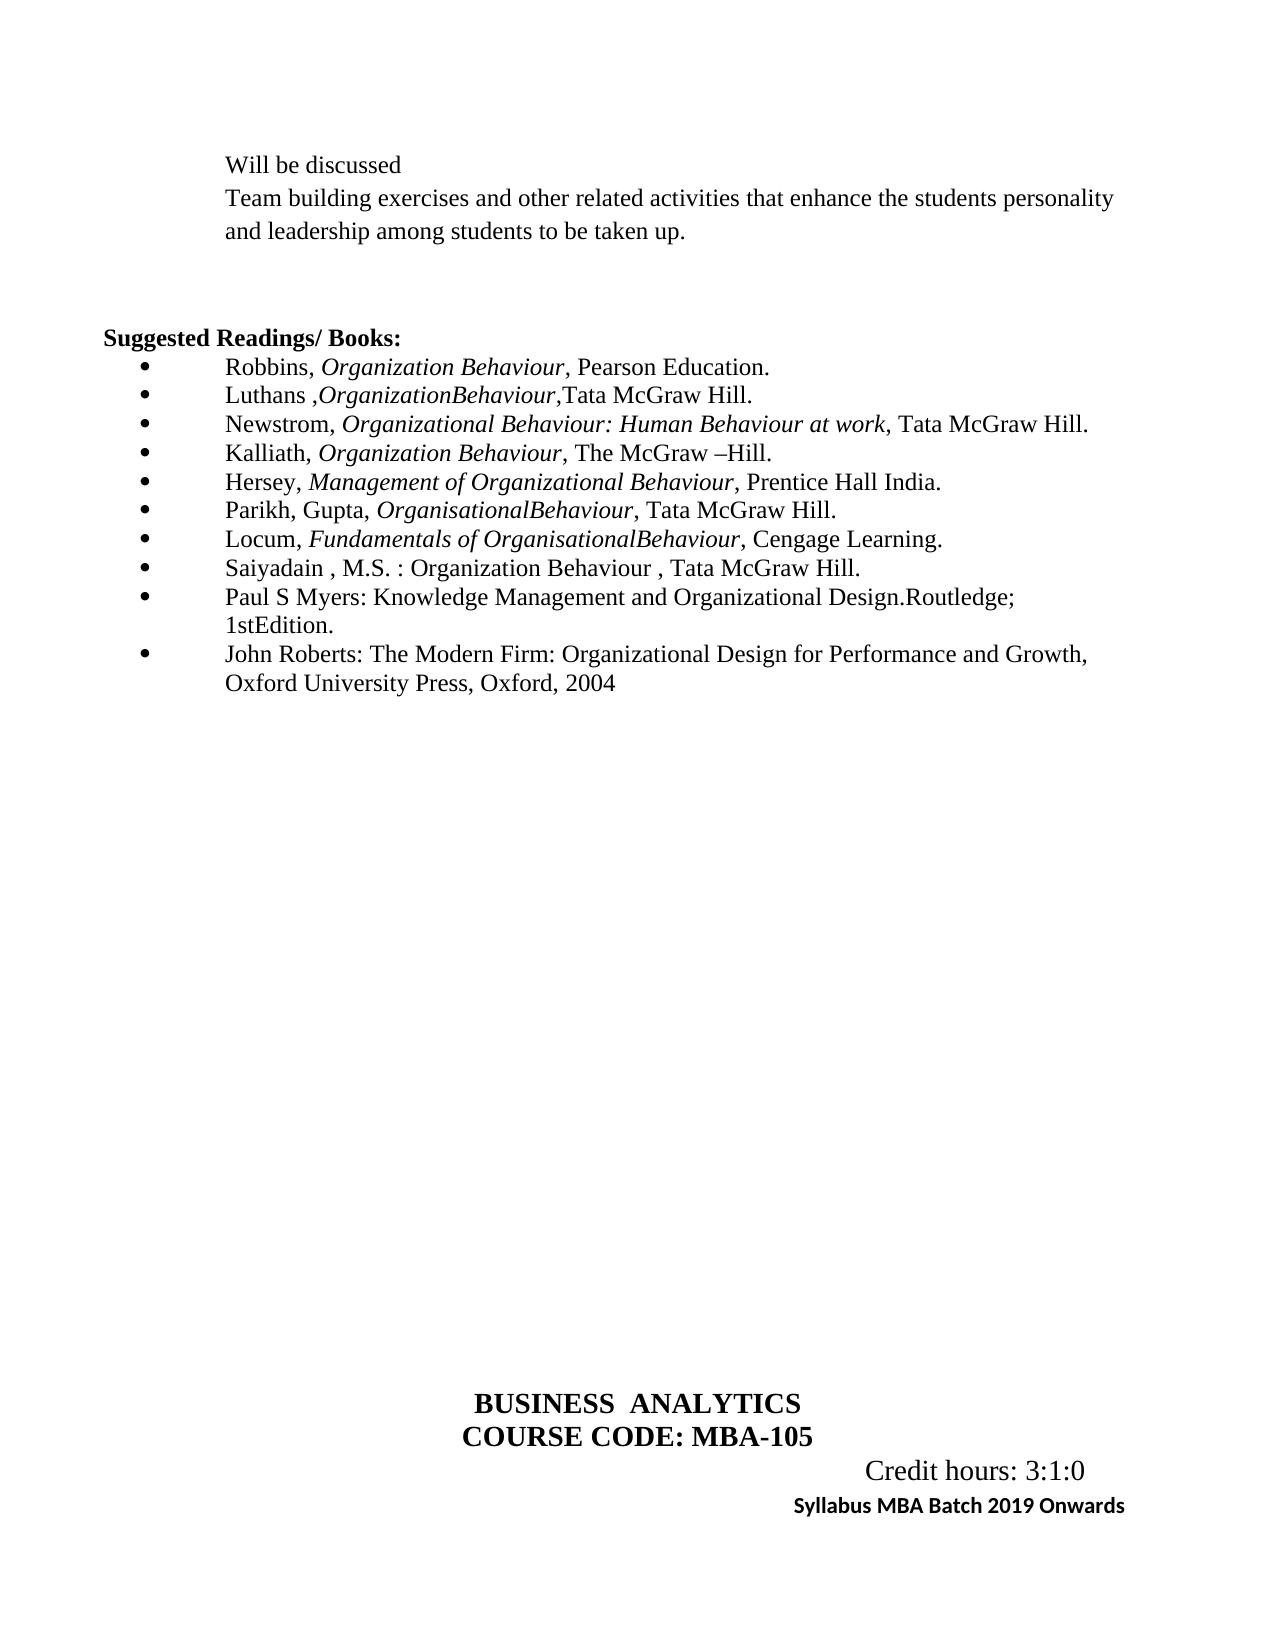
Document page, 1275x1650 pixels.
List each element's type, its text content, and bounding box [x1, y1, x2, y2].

list Will be discussed [225, 150, 1125, 179]
list Paul S Myers: Knowledge Management and Organizational Design.Routledge; 1stEdition. [141, 582, 1125, 639]
text BUSINESS ANALYTICS [150, 1386, 1125, 1419]
list Hersey, Management of Organizational Behaviour, Prentice Hall India. [141, 467, 1125, 495]
list John Roberts: The Modern Firm: Organizational Design for Performance and Growth, Oxford University Press, Oxford, 2004 [141, 639, 1125, 697]
list Luthans ,OrganizationBehaviour,Tata McGraw Hill. [141, 380, 1125, 409]
list Newstrom, Organizational Behaviour: Human Behaviour at work, Tata McGraw Hill. [141, 409, 1125, 438]
list Saiyadain , M.S. : Organization Behaviour , Tata McGraw Hill. [141, 553, 1125, 582]
list Kalliath, Organization Behaviour, The McGraw –Hill. [141, 438, 1125, 467]
list Robbins, Organization Behaviour, Pearson Education. [141, 352, 1125, 380]
text Credit hours: 3:1:0 [150, 1453, 1125, 1487]
list Locum, Fundamentals of OrganisationalBehaviour, Cengage Learning. [141, 524, 1125, 553]
text Suggested Readings/ Books: [103, 323, 1125, 352]
list Team building exercises and other related activities that enhance the students personality and leadership among students to be taken up. [225, 183, 1125, 245]
text COURSE CODE: MBA-105 [150, 1419, 1125, 1453]
list Parikh, Gupta, OrganisationalBehaviour, Tata McGraw Hill. [141, 495, 1125, 524]
